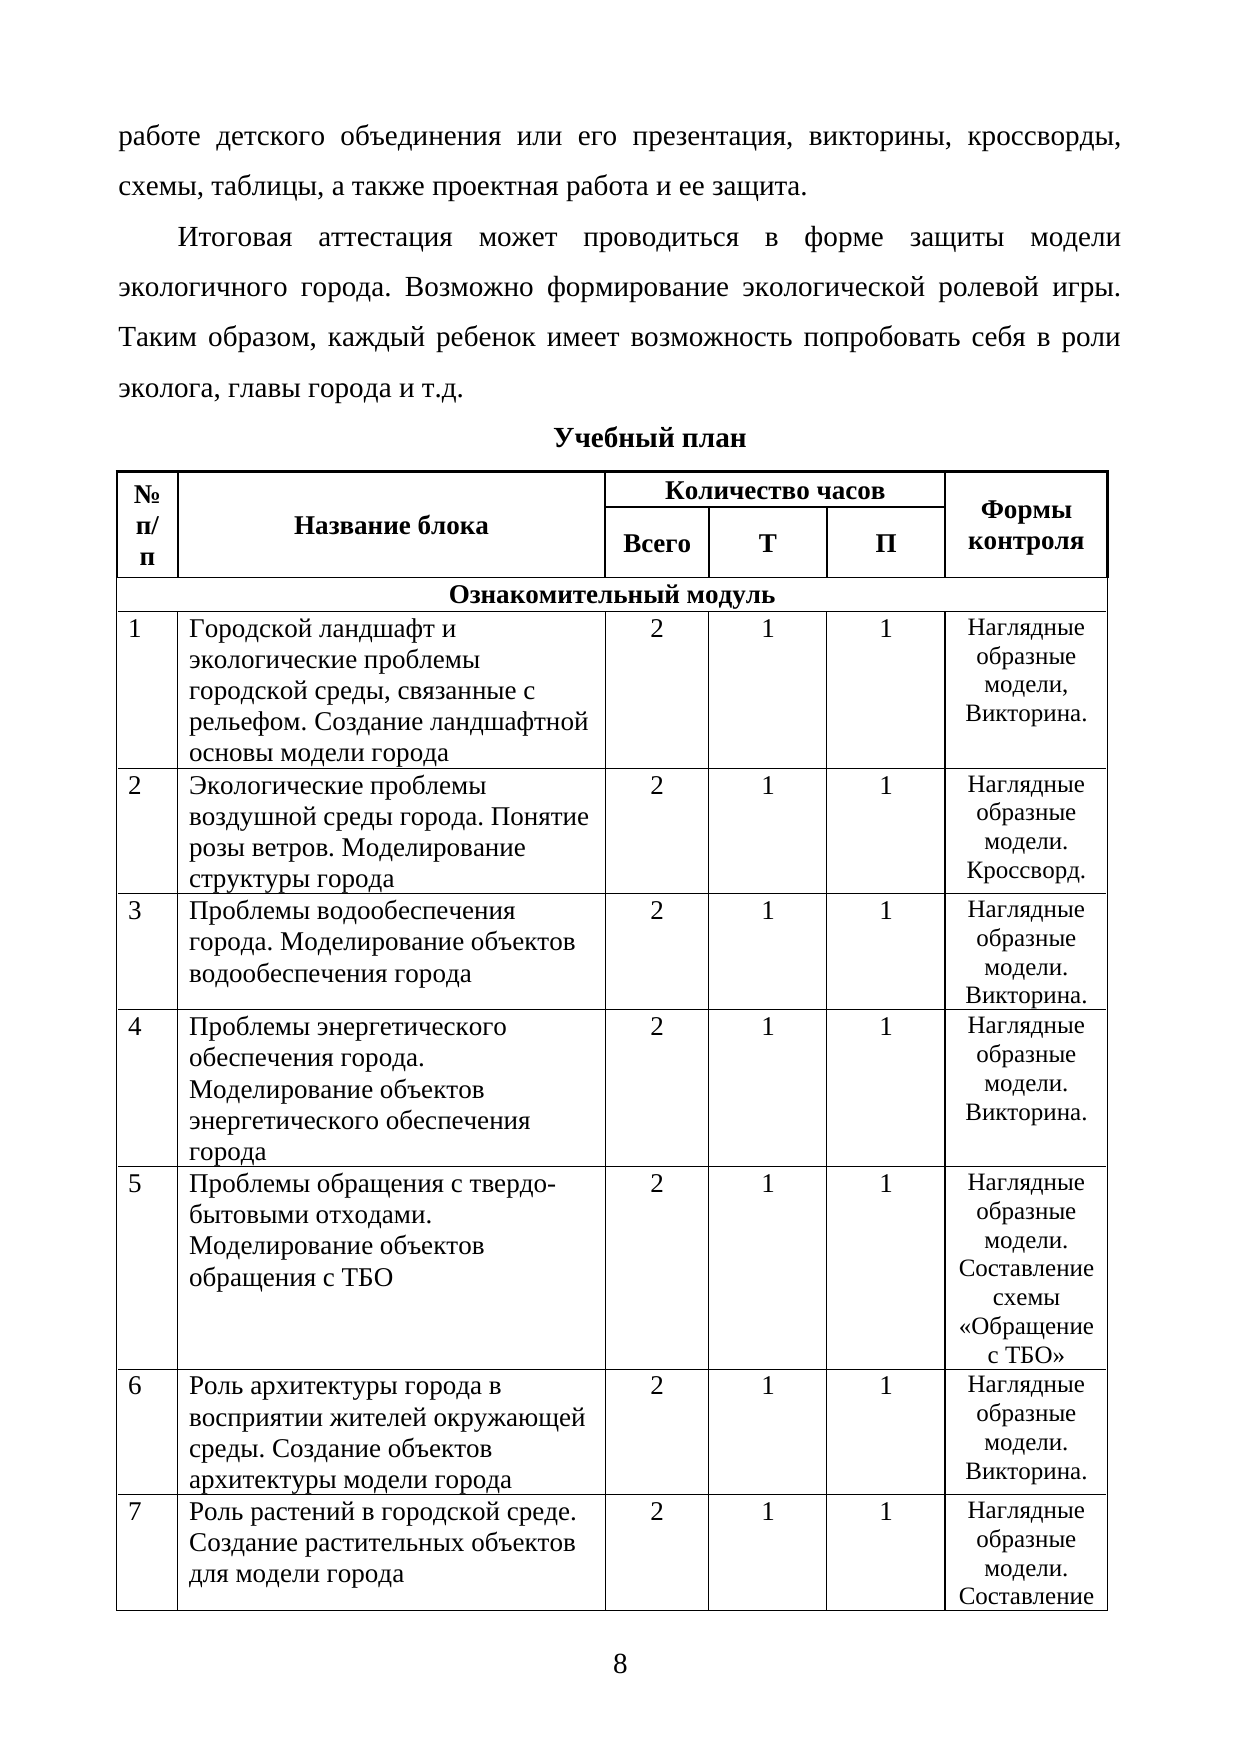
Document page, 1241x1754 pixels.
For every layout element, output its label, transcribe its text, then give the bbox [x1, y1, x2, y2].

table_cell 2 [606, 1370, 708, 1494]
table_cell Наглядные образные модели, Викторина. [946, 611, 1107, 768]
table_cell 1 [709, 769, 826, 893]
table_cell 2 [606, 769, 708, 893]
table_cell 1 [709, 1495, 826, 1610]
table_cell 1 [827, 1010, 944, 1166]
table_cell 1 [827, 612, 944, 768]
table_cell Всего [606, 508, 708, 577]
table_cell 1 [709, 612, 826, 768]
table_cell Городской ландшафт и экологические проблемы городской среды, связанные с рельефом. Создание ландшафтной основы модели города [178, 612, 605, 768]
table_cell 2 [606, 612, 708, 768]
text Учебный план [118, 420, 1122, 453]
table_cell Экологические проблемы воздушной среды города. Понятие розы ветров. Моделирование структуры города [178, 769, 605, 893]
table_cell Наглядные образные модели. Составление схемы «Обращение с ТБО» [946, 1166, 1107, 1368]
table_cell 1 [827, 1370, 944, 1494]
table_cell Наглядные образные модели. Кроссворд. [946, 768, 1107, 893]
table_cell 1 [827, 894, 944, 1009]
table_cell 1 [827, 769, 944, 893]
table_header № п/п [118, 473, 177, 577]
table_cell Наглядные образные модели. Викторина. [946, 1009, 1107, 1166]
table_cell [946, 1494, 1107, 1610]
table_cell Роль архитектуры города в восприятии жителей окружающей среды. Создание объектов архитектуры модели города [178, 1370, 605, 1494]
table_header Количество часов [606, 473, 944, 506]
table_cell 7 [117, 1494, 177, 1610]
text Итоговая аттестация может проводиться в форме защиты модели экологичного города. Возможно формирование экологической ролевой игры. Таким образом, каждый ребенок имеет возможность попробовать себя в роли эколога, главы города и т.д. [118, 219, 1122, 403]
table_cell 1 [117, 611, 177, 768]
table_header Название блока [179, 473, 604, 577]
table_cell 2 [606, 1167, 708, 1368]
table_cell 1 [709, 1167, 826, 1368]
table_cell Ознакомительный модуль [117, 578, 1107, 611]
table_cell Т [710, 508, 826, 577]
table_cell 1 [709, 1370, 826, 1494]
table_cell П [828, 508, 944, 577]
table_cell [178, 1495, 605, 1610]
table_cell 1 [827, 1167, 944, 1368]
table_cell 1 [709, 1010, 826, 1166]
table_cell 2 [606, 894, 708, 1009]
table_cell 2 [117, 768, 177, 893]
table_cell 2 [606, 1010, 708, 1166]
table_cell Проблемы энергетического обеспечения города. Моделирование объектов энергетического обеспечения города [178, 1010, 605, 1166]
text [118, 118, 1122, 202]
table_cell 3 [117, 893, 177, 1009]
table_cell Проблемы обращения с твердо-бытовыми отходами. Моделирование объектов обращения с ТБО [178, 1167, 605, 1368]
table_cell 2 [606, 1495, 708, 1610]
table_cell 1 [709, 894, 826, 1009]
table_cell Наглядные образные модели. Викторина. [946, 893, 1107, 1009]
table_cell 1 [827, 1495, 944, 1610]
table_cell 5 [117, 1166, 177, 1368]
table_cell 6 [117, 1369, 177, 1494]
table_header Формы контроля [946, 473, 1106, 577]
table_cell Наглядные образные модели. Викторина. [946, 1369, 1107, 1494]
table_cell 4 [117, 1009, 177, 1166]
table_cell Проблемы водообеспечения города. Моделирование объектов водообеспечения города [178, 894, 605, 1009]
